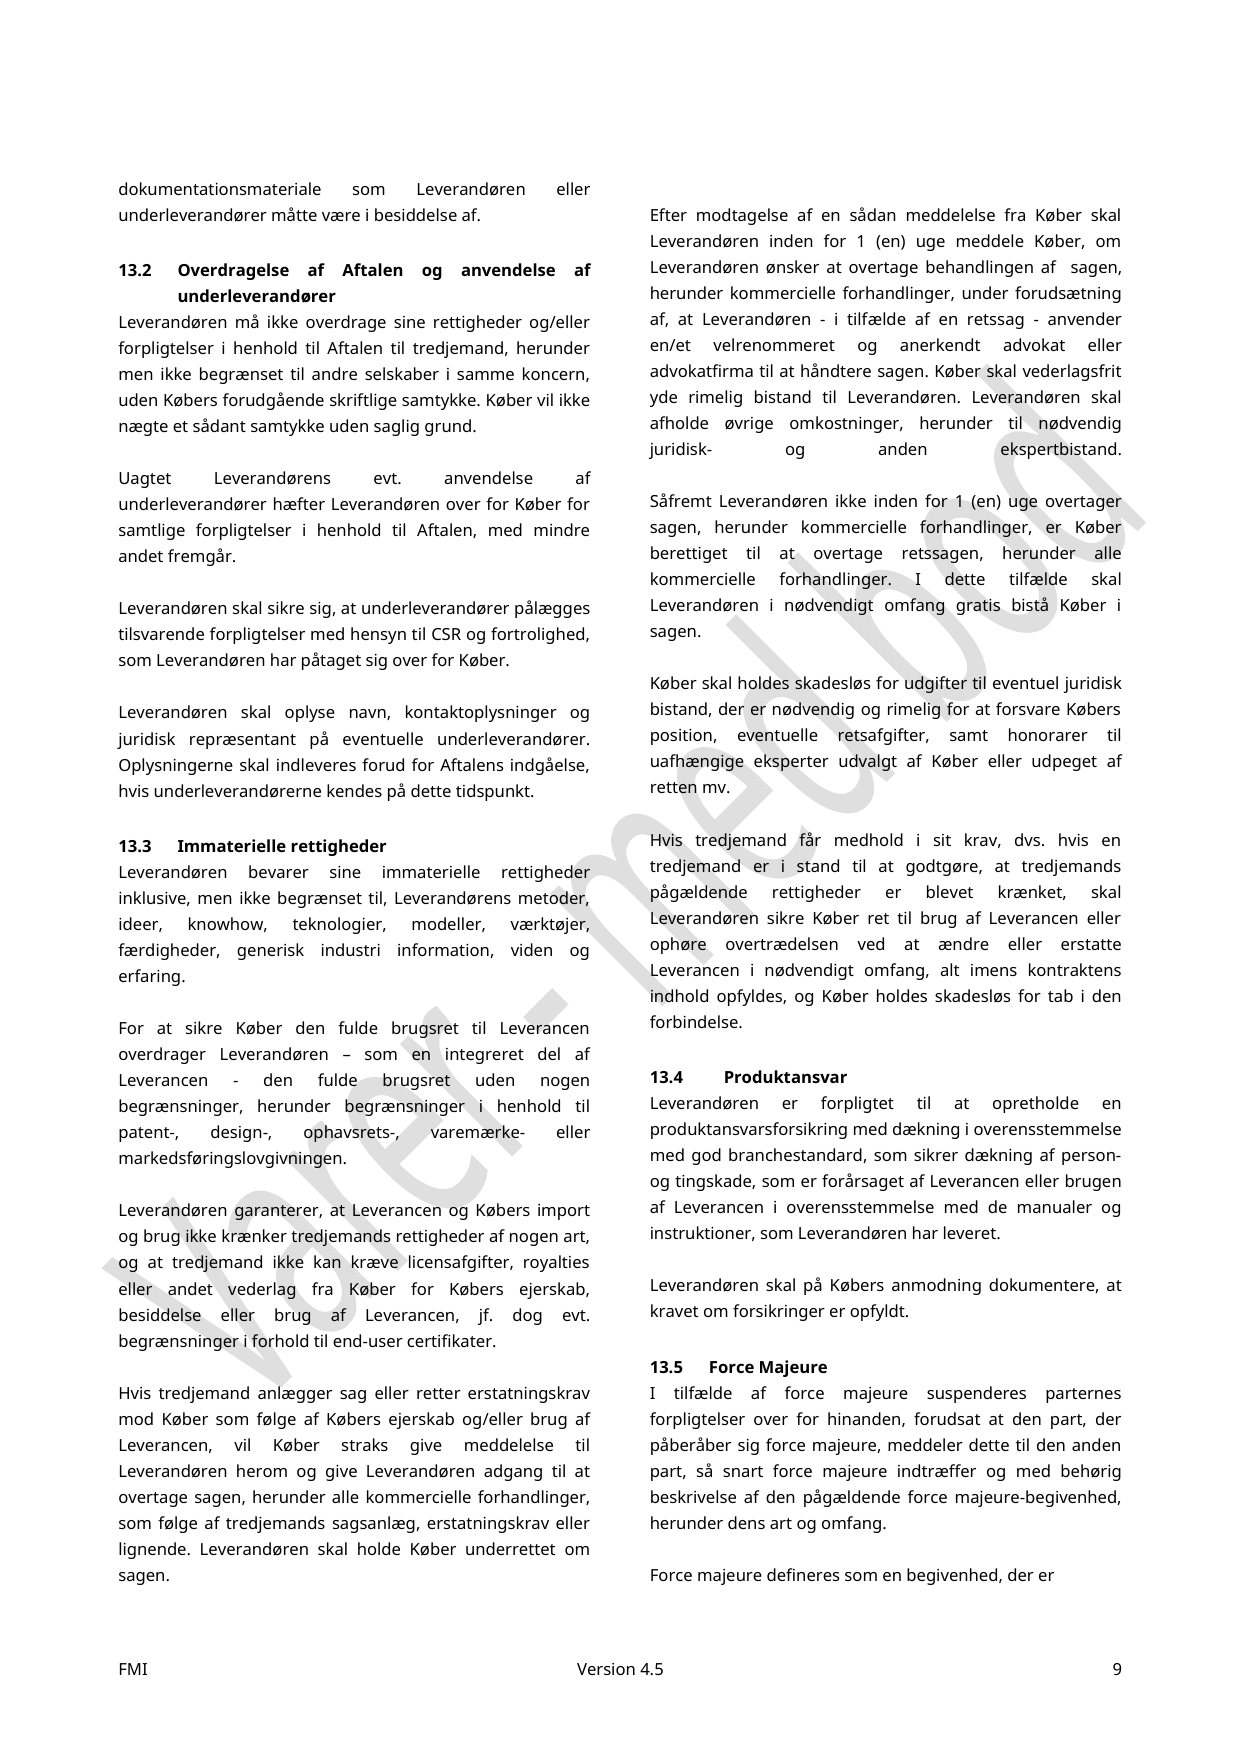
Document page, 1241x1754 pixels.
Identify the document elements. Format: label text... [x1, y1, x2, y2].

text Leverandøren skal sikre sig, at underleverandører pålægges tilsvarende forpligtelser med hensyn til CSR og fortrolighed, som Leverandøren har påtaget sig over for Køber. [118, 597, 591, 672]
text Hvis tredjemand får medhold i sit krav, dvs. hvis en tredjemand er i stand til at godtgøre, at tredjemands pågældende rettigheder er blevet krænket, skal Leverandøren sikre Køber ret til brug af Leverancen eller ophøre overtrædelsen ved at ændre eller erstatte Leverancen i nødvendigt omfang, alt imens kontraktens indhold opfyldes, og Køber holdes skadesløs for tab i den forbindelse. [649, 802, 1122, 1033]
text Hvis tredjemand anlægger sag eller retter erstatningskrav mod Køber som følge af Købers ejerskab og/eller brug af Leverancen, vil Køber straks give meddelelse til Leverandøren herom og give Leverandøren adgang til at overtage sagen, herunder alle kommercielle forhandlinger, som følge af tredjemands sagsanlæg, erstatningskrav eller lignende. Leverandøren skal holde Køber underrettet om sagen. [118, 1381, 591, 1586]
text I tilfælde af force majeure suspenderes parternes forpligtelser over for hinanden, forudsat at den part, der påberåber sig force majeure, meddeler dette til den anden part, så snart force majeure indtræffer og med behørig beskrivelse af den pågældende force majeure-begivenhed, herunder dens art og omfang. [649, 1381, 1122, 1534]
text Force majeure defineres som en begivenhed, der er [649, 1564, 1122, 1586]
subtitle Overdragelse af Aftalen og anvendelse af underleverandører [118, 258, 591, 307]
text Efter modtagelse af en sådan meddelelse fra Køber skal Leverandøren inden for 1 (en) uge meddele Køber, om Leverandøren ønsker at overtage behandlingen af ​​ sagen, herunder kommercielle forhandlinger, under forudsætning af, at Leverandøren - i tilfælde af en retssag - anvender en/et velrenommeret og anerkendt advokat eller advokatfirma til at håndtere sagen. Køber skal vederlagsfrit yde rimelig bistand til Leverandøren. Leverandøren skal afholde øvrige omkostninger, herunder til nødvendig juridisk- og anden ekspertbistand. Såfremt Leverandøren ikke inden for 1 (en) uge overtager sagen, herunder kommercielle forhandlinger, er Køber berettiget til at overtage retssagen, herunder alle kommercielle forhandlinger. I dette tilfælde skal Leverandøren i nødvendigt omfang gratis bistå Køber i sagen. Køber skal holdes skadesløs for udgifter til eventuel juridisk bistand, der er nødvendig og rimelig for at forsvare Købers position, eventuelle retsafgifter, samt honorarer til uafhængige eksperter udvalgt af Køber eller udpeget af retten mv. [649, 203, 1122, 799]
subtitle Force Majeure [649, 1355, 1122, 1378]
text Uagtet Leverandørens evt. anvendelse af underleverandører hæfter Leverandøren over for Køber for samtlige forpligtelser i henhold til Aftalen, med mindre andet fremgår. [118, 467, 591, 568]
text Leverandøren garanterer, at Leverancen og Købers import og brug ikke krænker tredjemands rettigheder af nogen art, og at tredjemand ikke kan kræve licensafgifter, royalties eller andet vederlag fra Køber for Købers ejerskab, besiddelse eller brug af Leverancen, jf. dog evt. begrænsninger i forhold til end-user certifikater. [118, 1199, 591, 1352]
text Leverandøren er forpligtet til at opretholde en produktansvarsforsikring med dækning i overensstemmelse med god branchestandard, som sikrer dækning af person- og tingskade, som er forårsaget af Leverancen eller brugen af Leverancen i overensstemmelse med de manualer og instruktioner, som Leverandøren har leveret. [649, 1092, 1122, 1245]
text Leverandøren bevarer sine immaterielle rettigheder inklusive, men ikke begrænset til, Leverandørens metoder, ideer, knowhow, teknologier, modeller, værktøjer, færdigheder, generisk industri information, viden og erfaring. [118, 861, 591, 987]
text Leverandøren skal på Købers anmodning dokumentere, at kravet om forsikringer er opfyldt. [649, 1274, 1122, 1323]
text Leverandøren skal oplyse navn, kontaktoplysninger og juridisk repræsentant på eventuelle underleverandører. Oplysningerne skal indleveres forud for Aftalens indgåelse, hvis underleverandørerne kendes på dette tidspunkt. [118, 701, 591, 802]
text Leverandøren må ikke overdrage sine rettigheder og/eller forpligtelser i henhold til Aftalen til tredjemand, herunder men ikke begrænset til andre selskaber i samme koncern, uden Købers forudgående skriftlige samtykke. Køber vil ikke nægte et sådant samtykke uden saglig grund. [118, 311, 591, 437]
subtitle Immaterielle rettigheder [118, 834, 591, 857]
text For at sikre Køber den fulde brugsret til Leverancen overdrager Leverandøren – som en integreret del af Leverancen - den fulde brugsret uden nogen begrænsninger, herunder begrænsninger i henhold til patent-, design-, ophavsrets-, varemærke- eller markedsføringslovgivningen. [118, 1017, 591, 1170]
subtitle Produktansvar [649, 1066, 1122, 1088]
